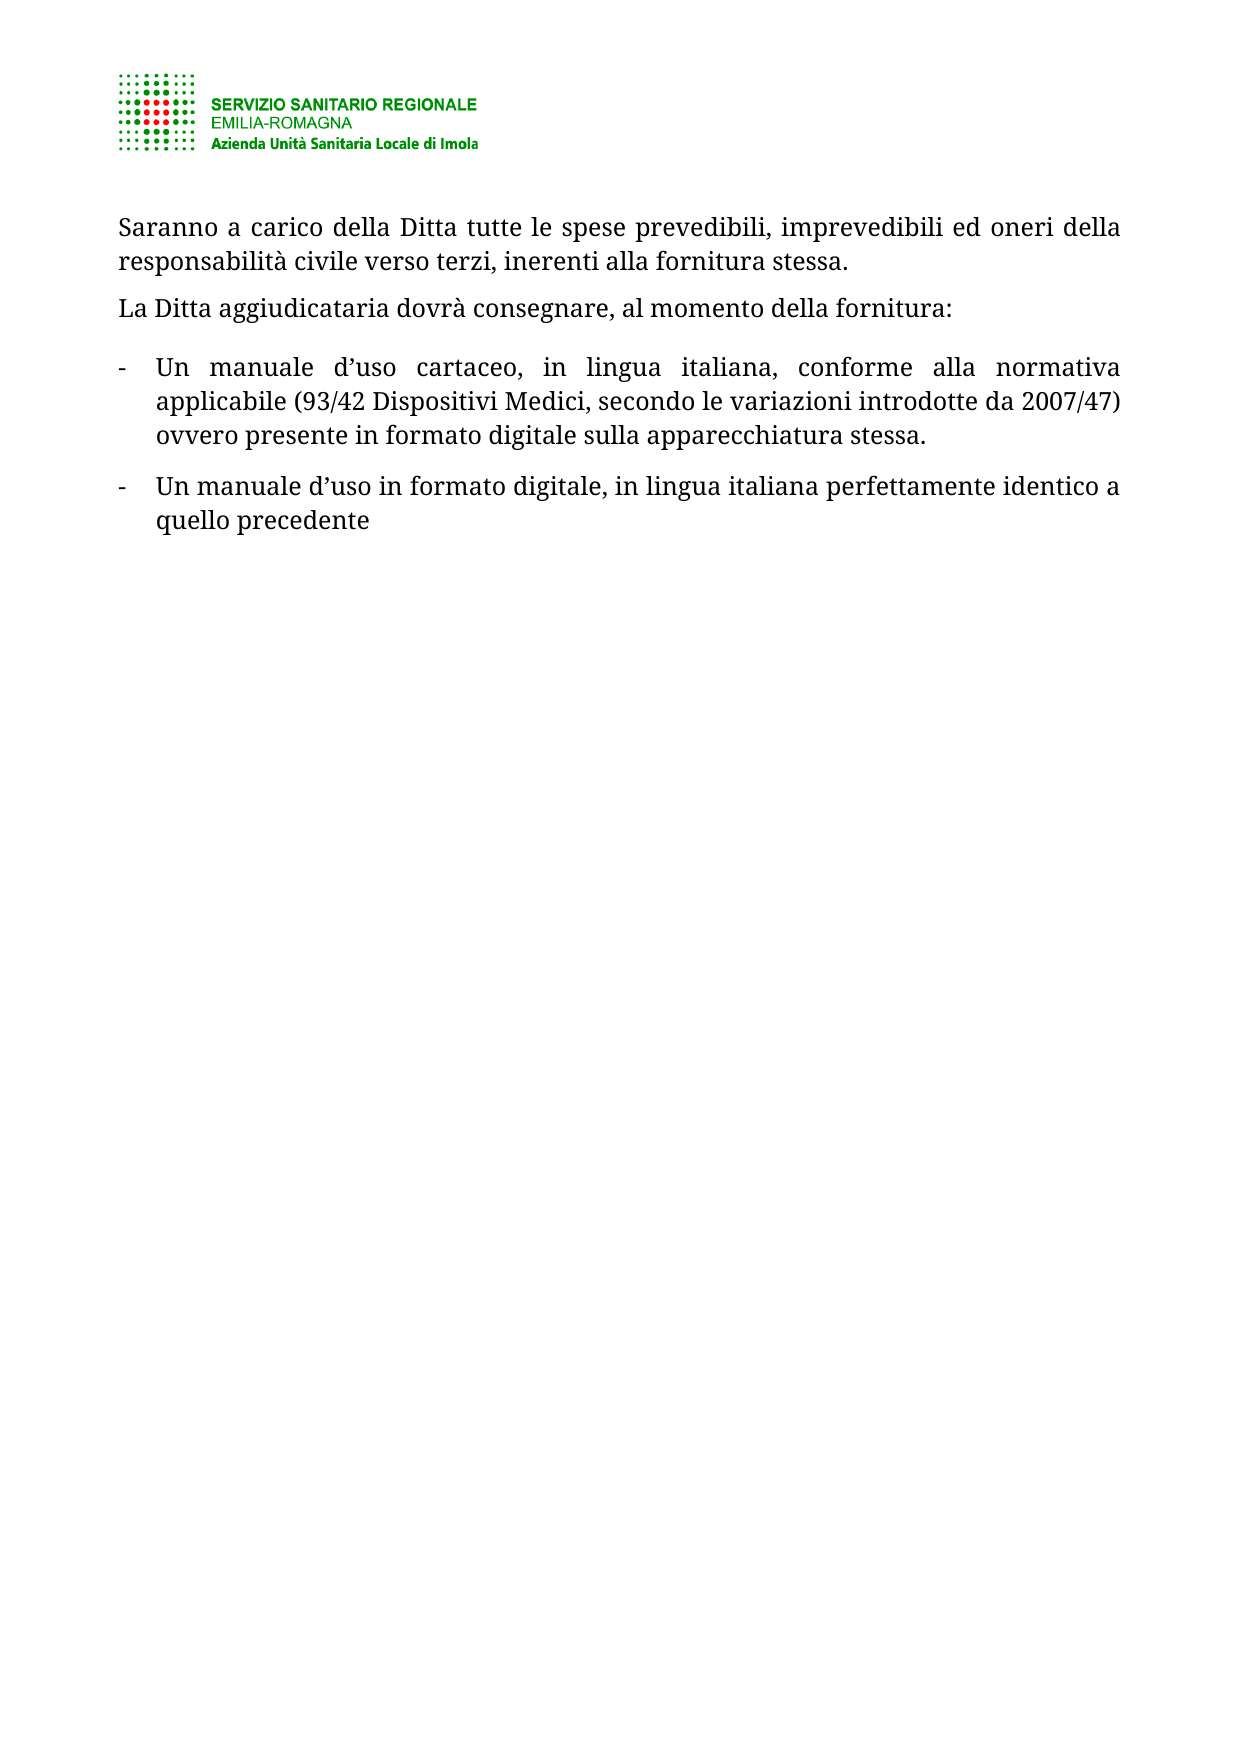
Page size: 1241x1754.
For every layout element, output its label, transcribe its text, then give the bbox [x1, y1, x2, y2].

list Un manuale d’uso cartaceo, in lingua italiana, conforme alla normativa applicabile (93/42 Dispositivi Medici, secondo le variazioni introdotte da 2007/47) ovvero presente in formato digitale sulla apparecchiatura stessa. [118, 350, 1122, 452]
picture [118, 73, 478, 151]
text La Ditta aggiudicataria dovrà consegnare, al momento della fornitura: [118, 291, 1122, 325]
list Un manuale d’uso in formato digitale, in lingua italiana perfettamente identico a quello precedente [118, 468, 1122, 537]
text Saranno a carico della Ditta tutte le spese prevedibili, imprevedibili ed oneri della responsabilità civile verso terzi, inerenti alla fornitura stessa. [118, 210, 1122, 278]
